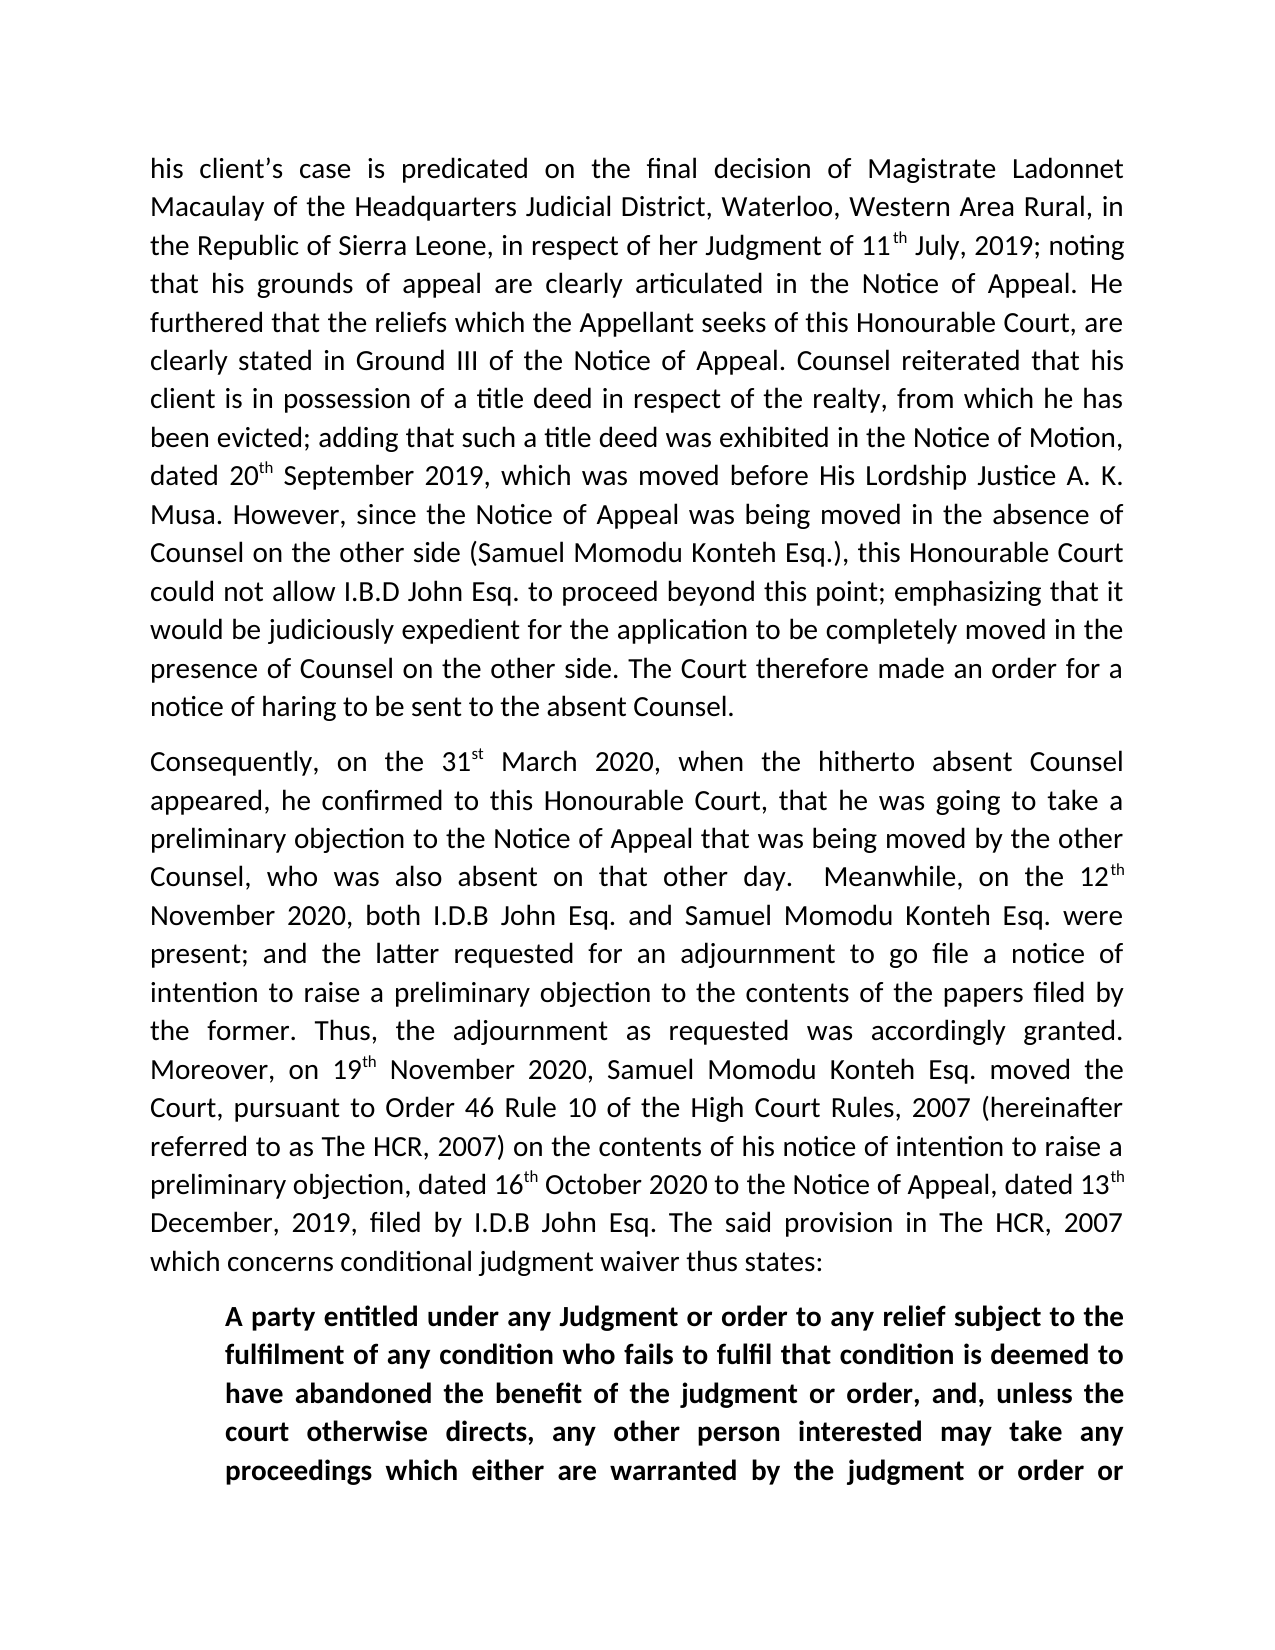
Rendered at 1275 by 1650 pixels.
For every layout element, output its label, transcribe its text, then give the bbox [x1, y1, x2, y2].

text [225, 1298, 1125, 1487]
text Consequently, on the 31st March 2020, when the hitherto absent Counsel appeared, he confirmed to this Honourable Court, that he was going to take a preliminary objection to the Notice of Appeal that was being moved by the other Counsel, who was also absent on that other day. Meanwhile, on the 12th November 2020, both I.D.B John Esq. and Samuel Momodu Konteh Esq. were present; and the latter requested for an adjournment to go file a notice of intention to raise a preliminary objection to the contents of the papers filed by the former. Thus, the adjournment as requested was accordingly granted. Moreover, on 19th November 2020, Samuel Momodu Konteh Esq. moved the Court, pursuant to Order 46 Rule 10 of the High Court Rules, 2007 (hereinafter referred to as The HCR, 2007) on the contents of his notice of intention to raise a preliminary objection, dated 16th October 2020 to the Notice of Appeal, dated 13th December, 2019, filed by I.D.B John Esq. The said provision in The HCR, 2007 which concerns conditional judgment waiver thus states: [150, 743, 1125, 1278]
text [150, 150, 1125, 724]
